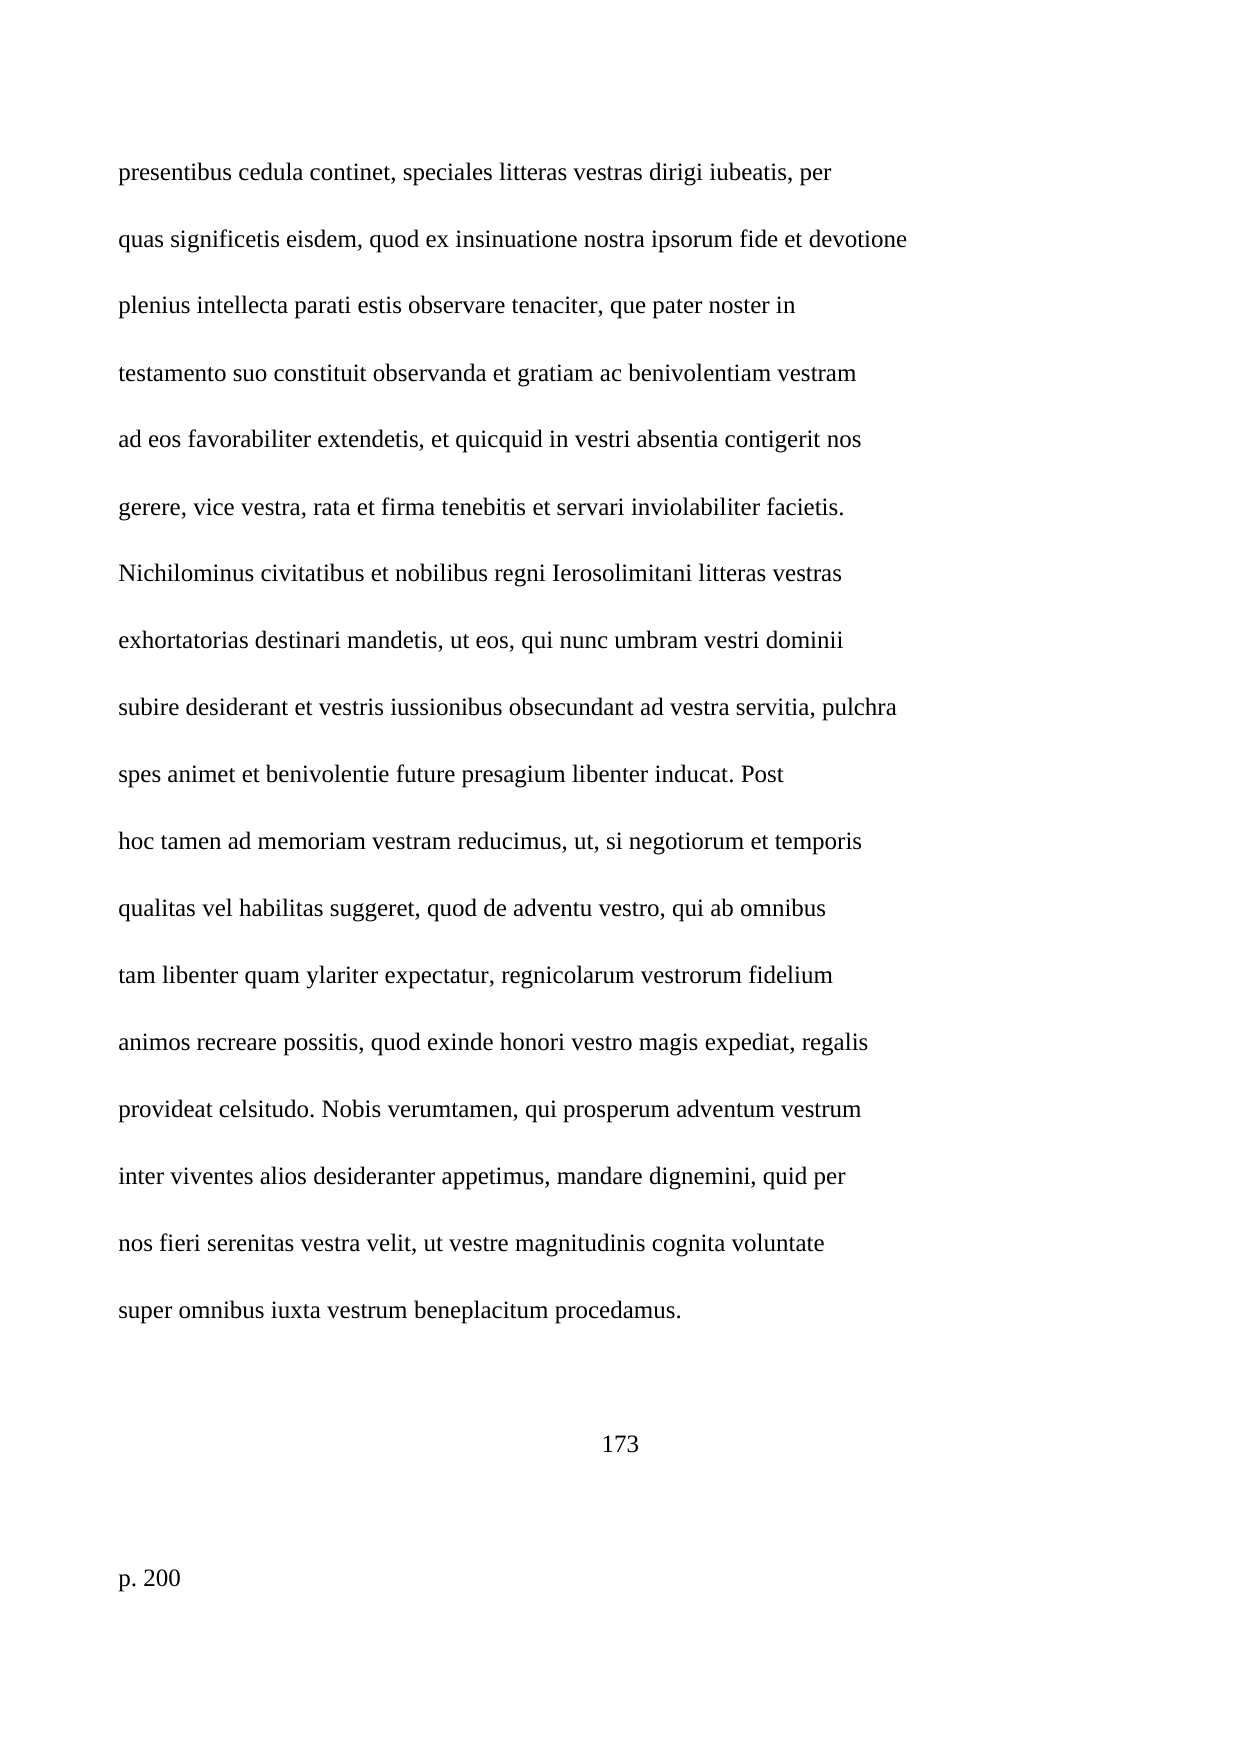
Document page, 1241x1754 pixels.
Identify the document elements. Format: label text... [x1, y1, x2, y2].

text tam libenter quam ylariter expectatur, regnicolarum vestrorum fidelium [118, 951, 1122, 989]
text spes animet et benivolentie future presagium libenter inducat. Post [118, 750, 1122, 788]
text inter viventes alios desideranter appetimus, mandare dignemini, quid per [118, 1152, 1122, 1190]
text Nichilominus civitatibus et nobilibus regni Ierosolimitani litteras vestras [118, 549, 1122, 587]
text exhortatorias destinari mandetis, ut eos, qui nunc umbram vestri dominii [118, 616, 1122, 654]
text testamento suo constituit observanda et gratiam ac benivolentiam vestram [118, 348, 1122, 386]
text provideat celsitudo. Nobis verumtamen, qui prosperum adventum vestrum [118, 1085, 1122, 1123]
text subire desiderant et vestris iussionibus obsecundant ad vestra servitia, pulchra [118, 683, 1122, 721]
text animos recreare possitis, quod exinde honori vestro magis expediat, regalis [118, 1018, 1122, 1056]
text super omnibus iuxta vestrum beneplacitum procedamus. [118, 1286, 1122, 1324]
text presentibus cedula continet, speciales litteras vestras dirigi iubeatis, per [118, 148, 1122, 185]
text 173 [118, 1420, 1122, 1458]
text gerere, vice vestra, rata et firma tenebitis et servari inviolabiliter facietis. [118, 482, 1122, 520]
text nos fieri serenitas vestra velit, ut vestre magnitudinis cognita voluntate [118, 1219, 1122, 1257]
text hoc tamen ad memoriam vestram reducimus, ut, si negotiorum et temporis [118, 817, 1122, 855]
text ad eos favorabiliter extendetis, et quicquid in vestri absentia contigerit nos [118, 416, 1122, 453]
text p. 200 [118, 1554, 1122, 1592]
text quas significetis eisdem, quod ex insinuatione nostra ipsorum fide et devotione [118, 214, 1122, 252]
text qualitas vel habilitas suggeret, quod de adventu vestro, qui ab omnibus [118, 884, 1122, 922]
text plenius intellecta parati estis observare tenaciter, que pater noster in [118, 282, 1122, 319]
